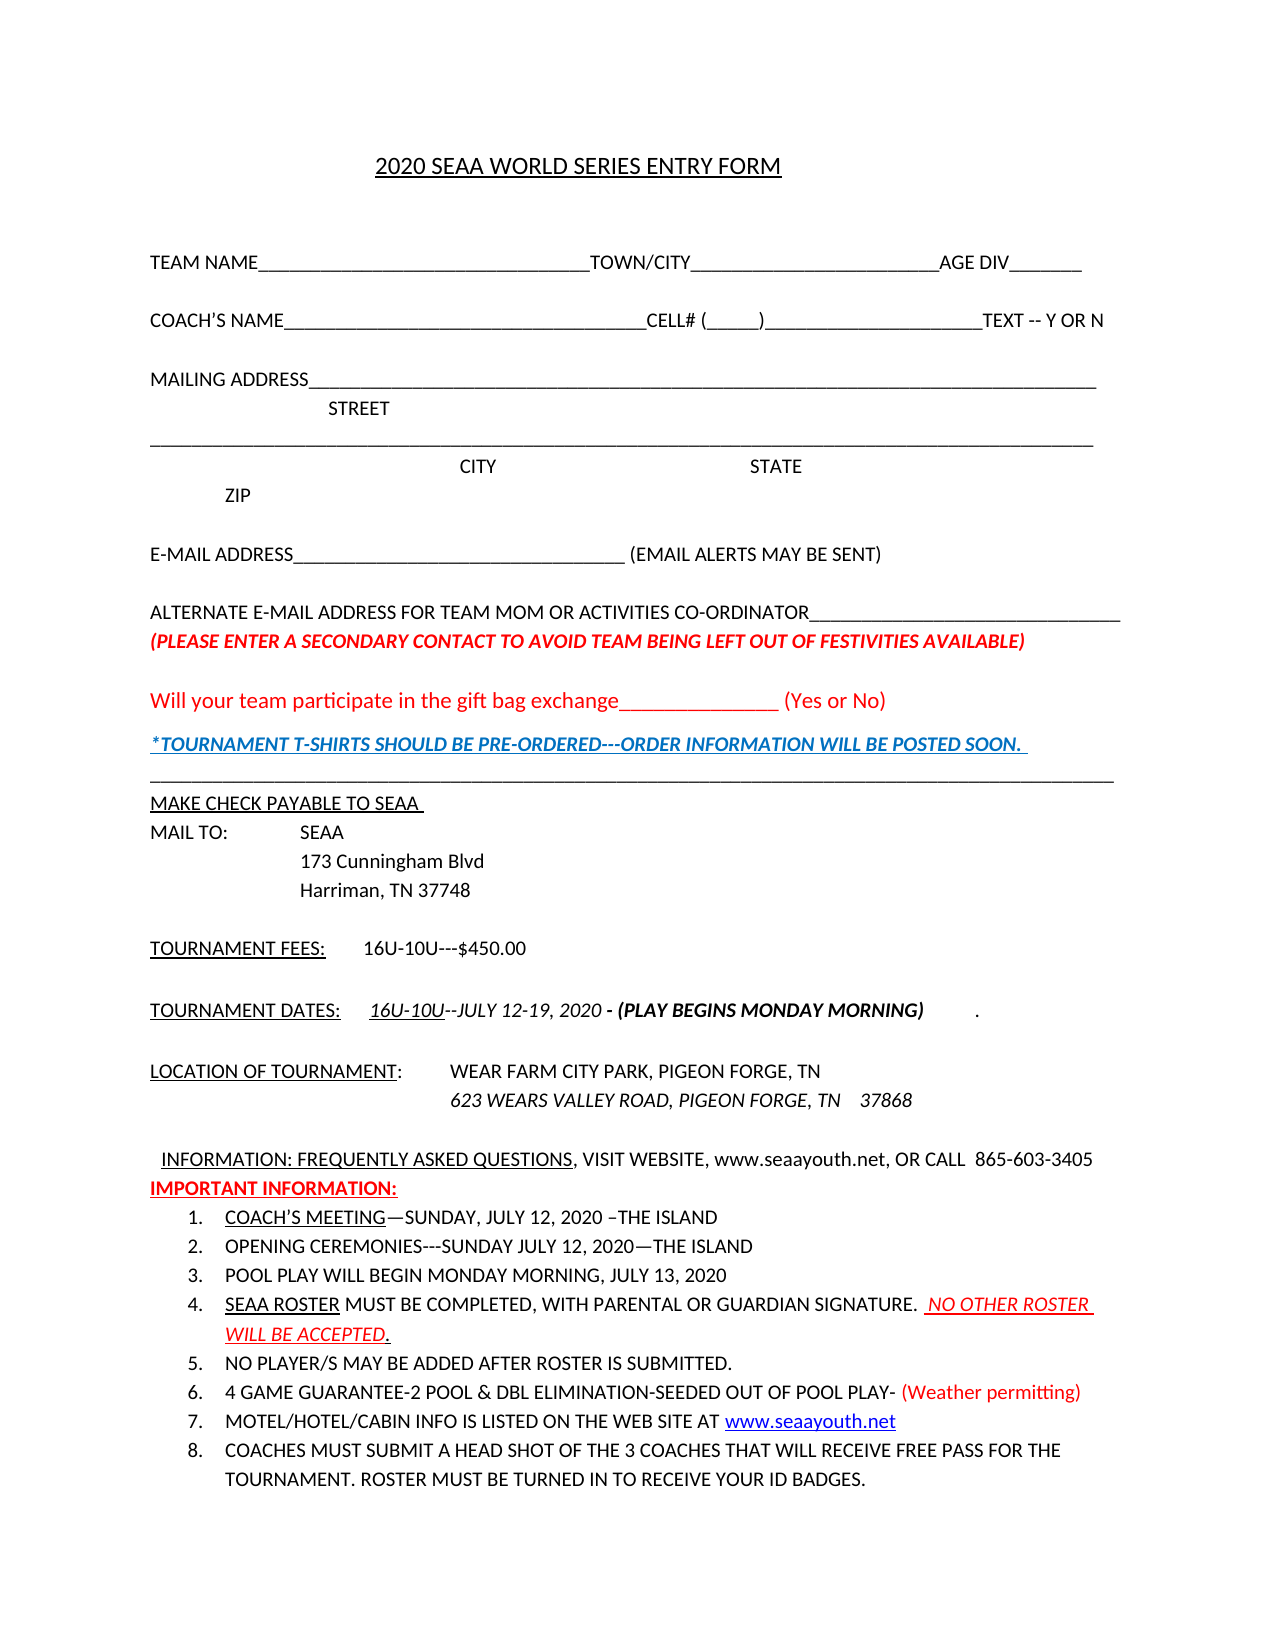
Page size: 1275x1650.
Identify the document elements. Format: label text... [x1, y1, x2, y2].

text E-MAIL ADDRESS________________________________ (EMAIL ALERTS MAY BE SENT) [150, 541, 1125, 566]
list OPENING CEREMONIES---SUNDAY JULY 12, 2020—THE ISLAND [187, 1233, 1125, 1259]
text *TOURNAMENT T-SHIRTS SHOULD BE PRE-ORDERED---ORDER INFORMATION WILL BE POSTED SOON. _____________________________________________________________________________________________ [150, 731, 1125, 786]
text TEAM NAME________________________________TOWN/CITY________________________AGE DIV_______ [150, 249, 1125, 274]
text 173 Cunningham Blvd [225, 848, 1125, 873]
list NO PLAYER/S MAY BE ADDED AFTER ROSTER IS SUBMITTED. [187, 1350, 1125, 1375]
text 2020 SEAA WORLD SERIES ENTRY FORM [300, 150, 1125, 181]
list MOTEL/HOTEL/CABIN INFO IS LISTED ON THE WEB SITE AT www.seaayouth.net [187, 1408, 1125, 1434]
list 4 GAME GUARANTEE-2 POOL & DBL ELIMINATION-SEEDED OUT OF POOL PLAY- (Weather permitting) [187, 1379, 1125, 1404]
text Harriman, TN 37748 [225, 877, 1125, 903]
text ALTERNATE E-MAIL ADDRESS FOR TEAM MOM OR ACTIVITIES CO-ORDINATOR______________________________ [150, 599, 1125, 624]
text COACH’S NAME___________________________________CELL# (_____)_____________________TEXT -- Y OR N [150, 307, 1125, 333]
list POOL PLAY WILL BEGIN MONDAY MORNING, JULY 13, 2020 [187, 1262, 1125, 1288]
text LOCATION OF TOURNAMENT: WEAR FARM CITY PARK, PIGEON FORGE, TN [150, 1058, 1125, 1084]
text ___________________________________________________________________________________________ CITY STATE ZIP [150, 424, 1125, 508]
text MAKE CHECK PAYABLE TO SEAA [150, 790, 1125, 815]
list COACHES MUST SUBMIT A HEAD SHOT OF THE 3 COACHES THAT WILL RECEIVE FREE PASS FOR THE TOURNAMENT. ROSTER MUST BE TURNED IN TO RECEIVE YOUR ID BADGES. [187, 1437, 1125, 1492]
text TOURNAMENT FEES: 16U-10U---$450.00 [150, 936, 1125, 961]
text STREET [150, 395, 1125, 420]
text IMPORTANT INFORMATION: [150, 1175, 1125, 1200]
text (PLEASE ENTER A SECONDARY CONTACT TO AVOID TEAM BEING LEFT OUT OF FESTIVITIES AVAILABLE) [150, 628, 1125, 654]
text TOURNAMENT DATES: 16U-10U--JULY 12-19, 2020 - (PLAY BEGINS MONDAY MORNING) . [150, 997, 1125, 1022]
text MAIL TO: SEAA [150, 819, 1125, 844]
text 623 WEARS VALLEY ROAD, PIGEON FORGE, TN 37868 [150, 1087, 1125, 1113]
table_header INFORMATION: FREQUENTLY ASKED QUESTIONS, VISIT WEBSITE, www.seaayouth.net, OR CALL 865-603-3405 [150, 1146, 1164, 1175]
list SEAA ROSTER MUST BE COMPLETED, WITH PARENTAL OR GUARDIAN SIGNATURE. NO OTHER ROSTER WILL BE ACCEPTED. [187, 1292, 1125, 1346]
text Will your team participate in the gift bag exchange______________ (Yes or No) [150, 687, 1125, 715]
text MAILING ADDRESS____________________________________________________________________________ [150, 366, 1125, 391]
list COACH’S MEETING—SUNDAY, JULY 12, 2020 –THE ISLAND [187, 1204, 1125, 1229]
